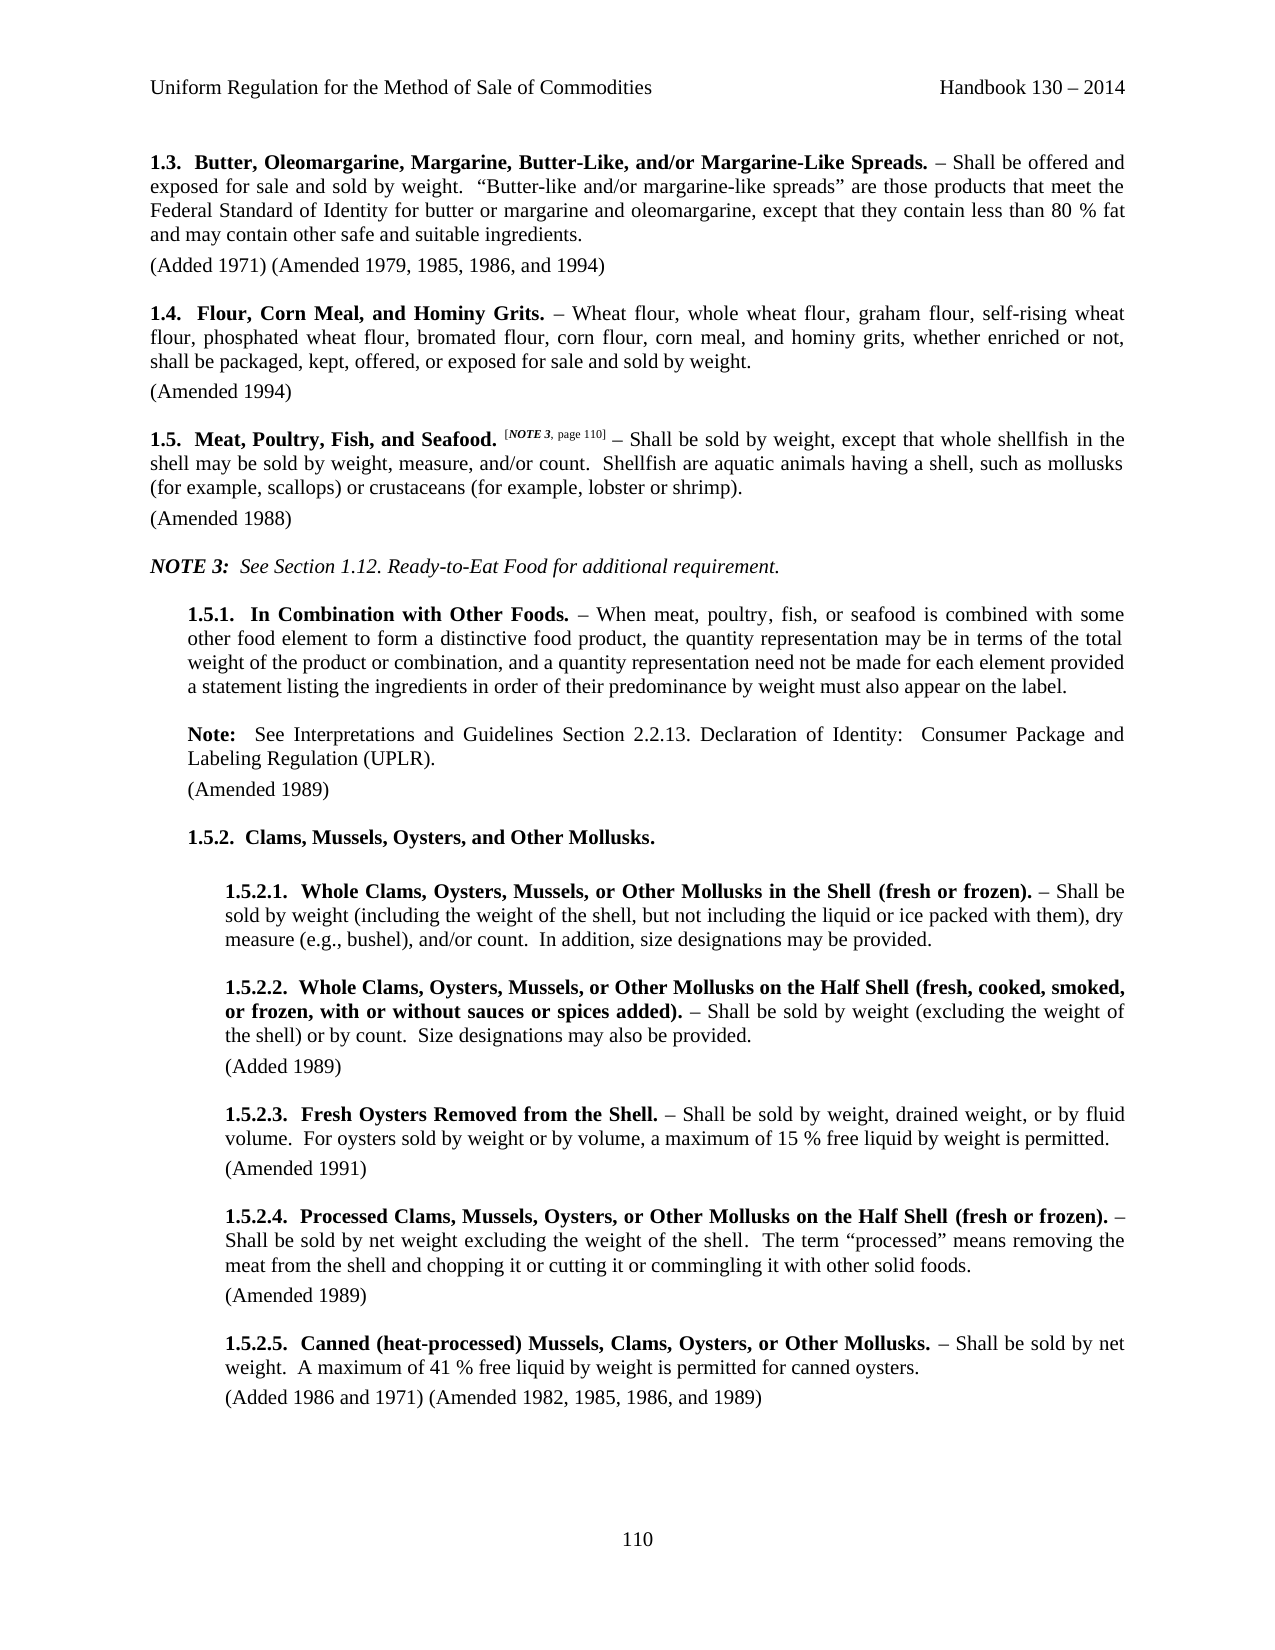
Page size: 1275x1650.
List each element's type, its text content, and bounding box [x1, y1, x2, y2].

text 1.5. Meat, Poultry, Fish, and Seafood. [NOTE 3, page 110] – Shall be sold by weight, except that whole shellfish in the shell may be sold by weight, measure, and/or count. Shellfish are aquatic animals having a shell, such as mollusks (for example, scallops) or crustaceans (for example, lobster or shrimp). [150, 427, 1125, 499]
text 1.4. Flour, Corn Meal, and Hominy Grits. – Wheat flour, whole wheat flour, graham flour, self-rising wheat flour, phosphated wheat flour, bromated flour, corn flour, corn meal, and hominy grits, whether enriched or not, shall be packaged, kept, offered, or exposed for sale and sold by weight. [150, 301, 1125, 373]
text 1.5.1. In Combination with Other Foods. – When meat, poultry, fish, or seafood is combined with some other food element to form a distinctive food product, the quantity representation may be in terms of the total weight of the product or combination, and a quantity representation need not be made for each element provided a statement listing the ingredients in order of their predominance by weight must also appear on the label. [187, 602, 1125, 698]
text (Added 1989) [225, 1054, 1125, 1078]
text 1.5.2.1. Whole Clams, Oysters, Mussels, or Other Mollusks in the Shell (fresh or frozen). – Shall be sold by weight (including the weight of the shell, but not including the liquid or ice packed with them), dry measure (e.g., bushel), and/or count. In addition, size designations may be provided. [225, 879, 1125, 951]
text 1.5.2.2. Whole Clams, Oysters, Mussels, or Other Mollusks on the Half Shell (fresh, cooked, smoked, or frozen, with or without sauces or spices added). – Shall be sold by weight (excluding the weight of the shell) or by count. Size designations may also be provided. [225, 975, 1125, 1047]
text (Amended 1989) [187, 777, 1125, 801]
text (Amended 1994) [150, 379, 1125, 403]
text (Amended 1991) [225, 1156, 1125, 1180]
text Note: See Interpretations and Guidelines Section 2.2.13. Declaration of Identity: Consumer Package and Labeling Regulation (UPLR). [187, 722, 1125, 770]
text 1.5.2.3. Fresh Oysters Removed from the Shell. – Shall be sold by weight, drained weight, or by fluid volume. For oysters sold by weight or by volume, a maximum of 15 % free liquid by weight is permitted. [225, 1102, 1125, 1150]
text (Added 1971) (Amended 1979, 1985, 1986, and 1994) [150, 252, 1125, 277]
text (Amended 1989) [225, 1283, 1125, 1307]
text 1.5.2.4. Processed Clams, Mussels, Oysters, or Other Mollusks on the Half Shell (fresh or frozen). – Shall be sold by net weight excluding the weight of the shell. The term “processed” means removing the meat from the shell and chopping it or cutting it or commingling it with other solid foods. [225, 1204, 1125, 1277]
text NOTE 3: See Section 1.12. Ready-to-Eat Food for additional requirement. [150, 554, 1125, 578]
text 1.5.2.5. Canned (heat-processed) Mussels, Clams, Oysters, or Other Mollusks. – Shall be sold by net weight. A maximum of 41 % free liquid by weight is permitted for canned oysters. [225, 1331, 1125, 1379]
text (Amended 1988) [150, 506, 1125, 530]
text (Added 1986 and 1971) (Amended 1982, 1985, 1986, and 1989) [225, 1385, 1125, 1409]
text 1.3. Butter, Oleomargarine, Margarine, Butter-Like, and/or Margarine-Like Spreads. – Shall be offered and exposed for sale and sold by weight. “Butter-like and/or margarine-like spreads” are those products that meet the Federal Standard of Identity for butter or margarine and oleomargarine, except that they contain less than 80 % fat and may contain other safe and suitable ingredients. [150, 150, 1125, 246]
text 1.5.2. Clams, Mussels, Oysters, and Other Mollusks. [187, 825, 1125, 849]
